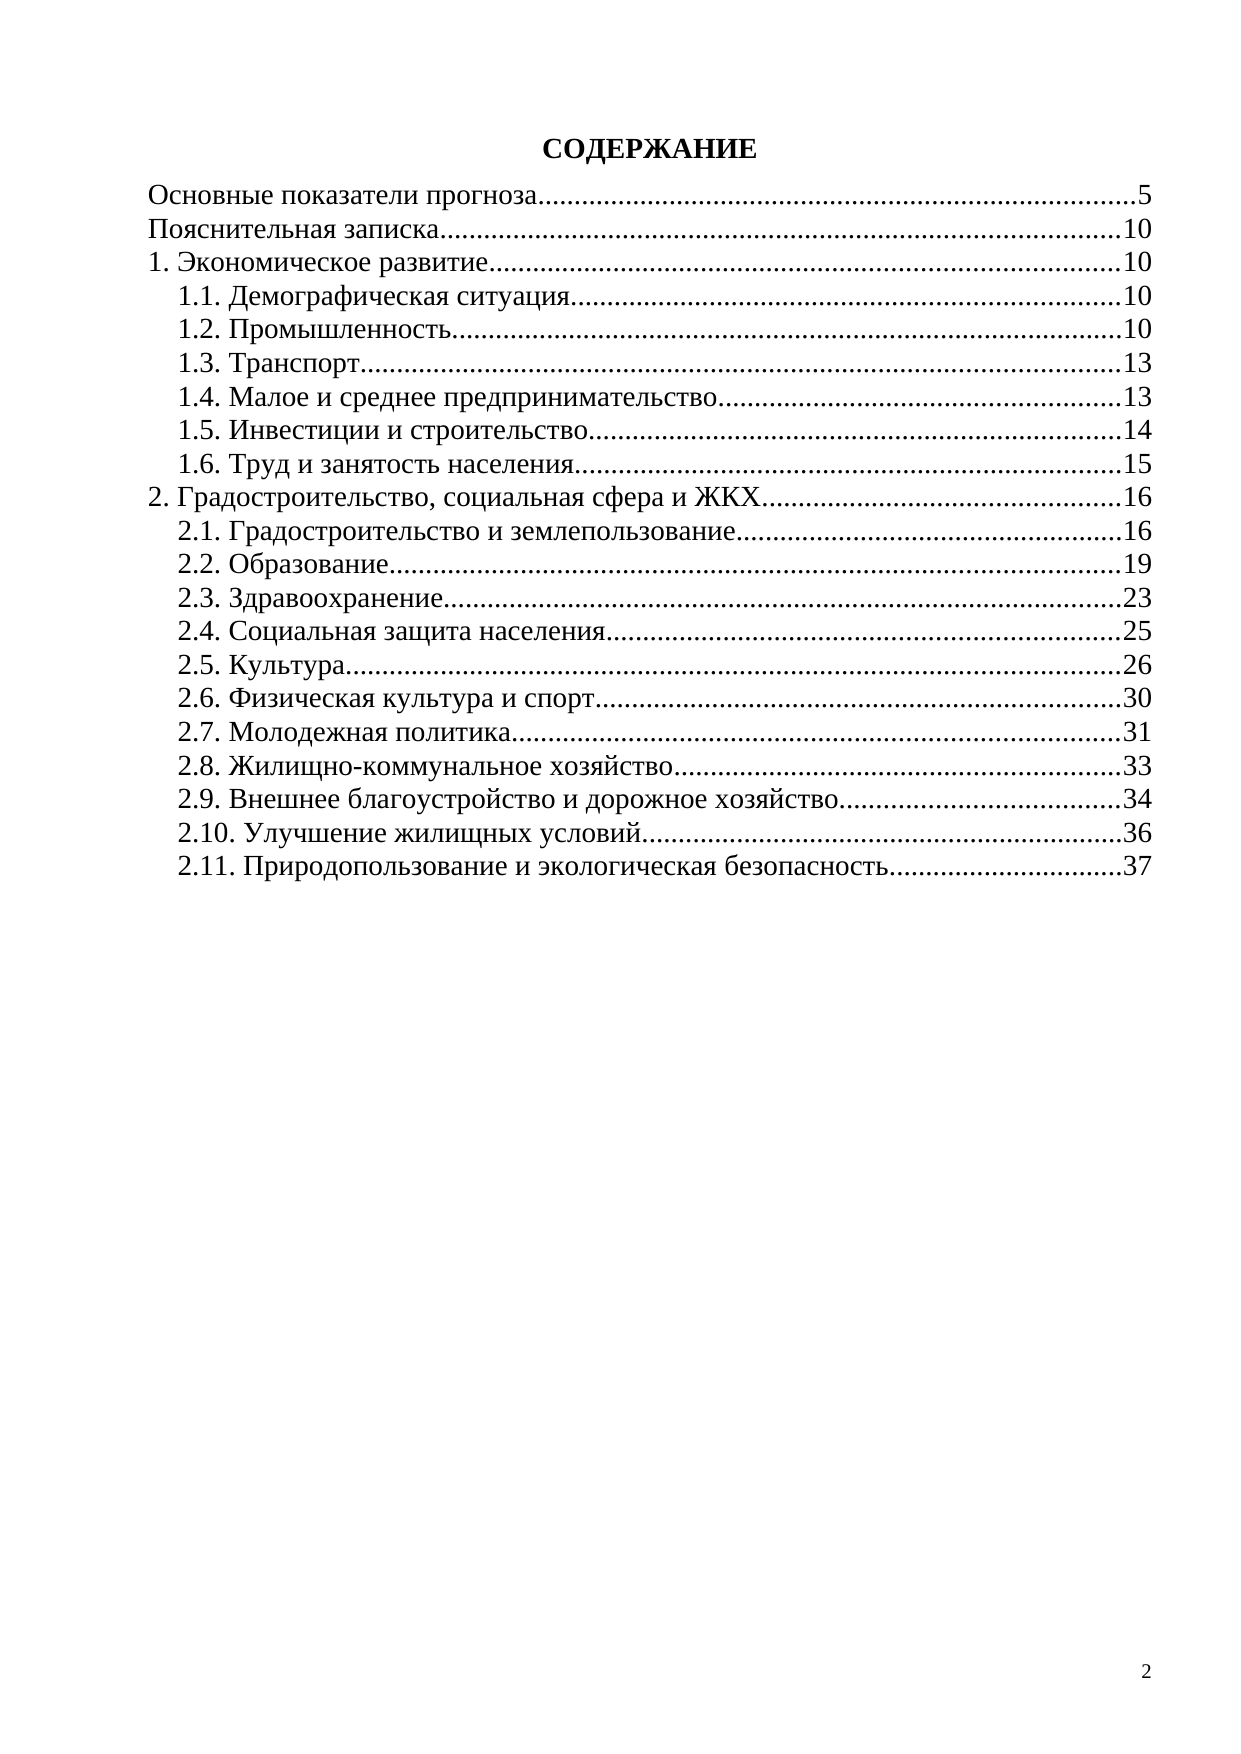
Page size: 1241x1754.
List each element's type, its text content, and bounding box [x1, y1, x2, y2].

text 2.10. Улучшение жилищных условий 36 [177, 815, 1152, 848]
text 2.9. Внешнее благоустройство и дорожное хозяйство. 34 [177, 781, 1152, 815]
text 2.8. Жилищно-коммунальное хозяйство 33 [177, 748, 1152, 781]
text 1.5. Инвестиции и строительство 14 [177, 412, 1152, 446]
text 1.4. Малое и среднее предпринимательство 13 [177, 379, 1152, 412]
text 2. Градостроительство, социальная сфера и ЖКХ 16 [148, 479, 1152, 513]
text 1.2. Промышленность 10 [177, 312, 1152, 345]
text 1. Экономическое развитие 10 [148, 244, 1152, 278]
text 2.5. Культура 26 [177, 647, 1152, 681]
text 2.3. Здравоохранение 23 [177, 580, 1152, 613]
text 1.3. Транспорт 13 [177, 345, 1152, 379]
text 2.7. Молодежная политика 31 [177, 714, 1152, 748]
text 2.1. Градостроительство и землепользование 16 [177, 513, 1152, 546]
text 1.1. Демографическая ситуация 10 [177, 278, 1152, 312]
text 2.2. Образование 19 [177, 546, 1152, 580]
text 2.11. Природопользование и экологическая безопасность 37 [177, 848, 1152, 882]
text Основные показатели прогноза 5 [148, 177, 1152, 211]
text 1.6. Труд и занятость населения 15 [177, 446, 1152, 479]
text 2.4. Социальная защита населения 25 [177, 613, 1152, 647]
text 2.6. Физическая культура и спорт 30 [177, 681, 1152, 714]
text СОДЕРЖАние [148, 131, 1152, 165]
text Пояснительная записка 10 [148, 211, 1152, 244]
